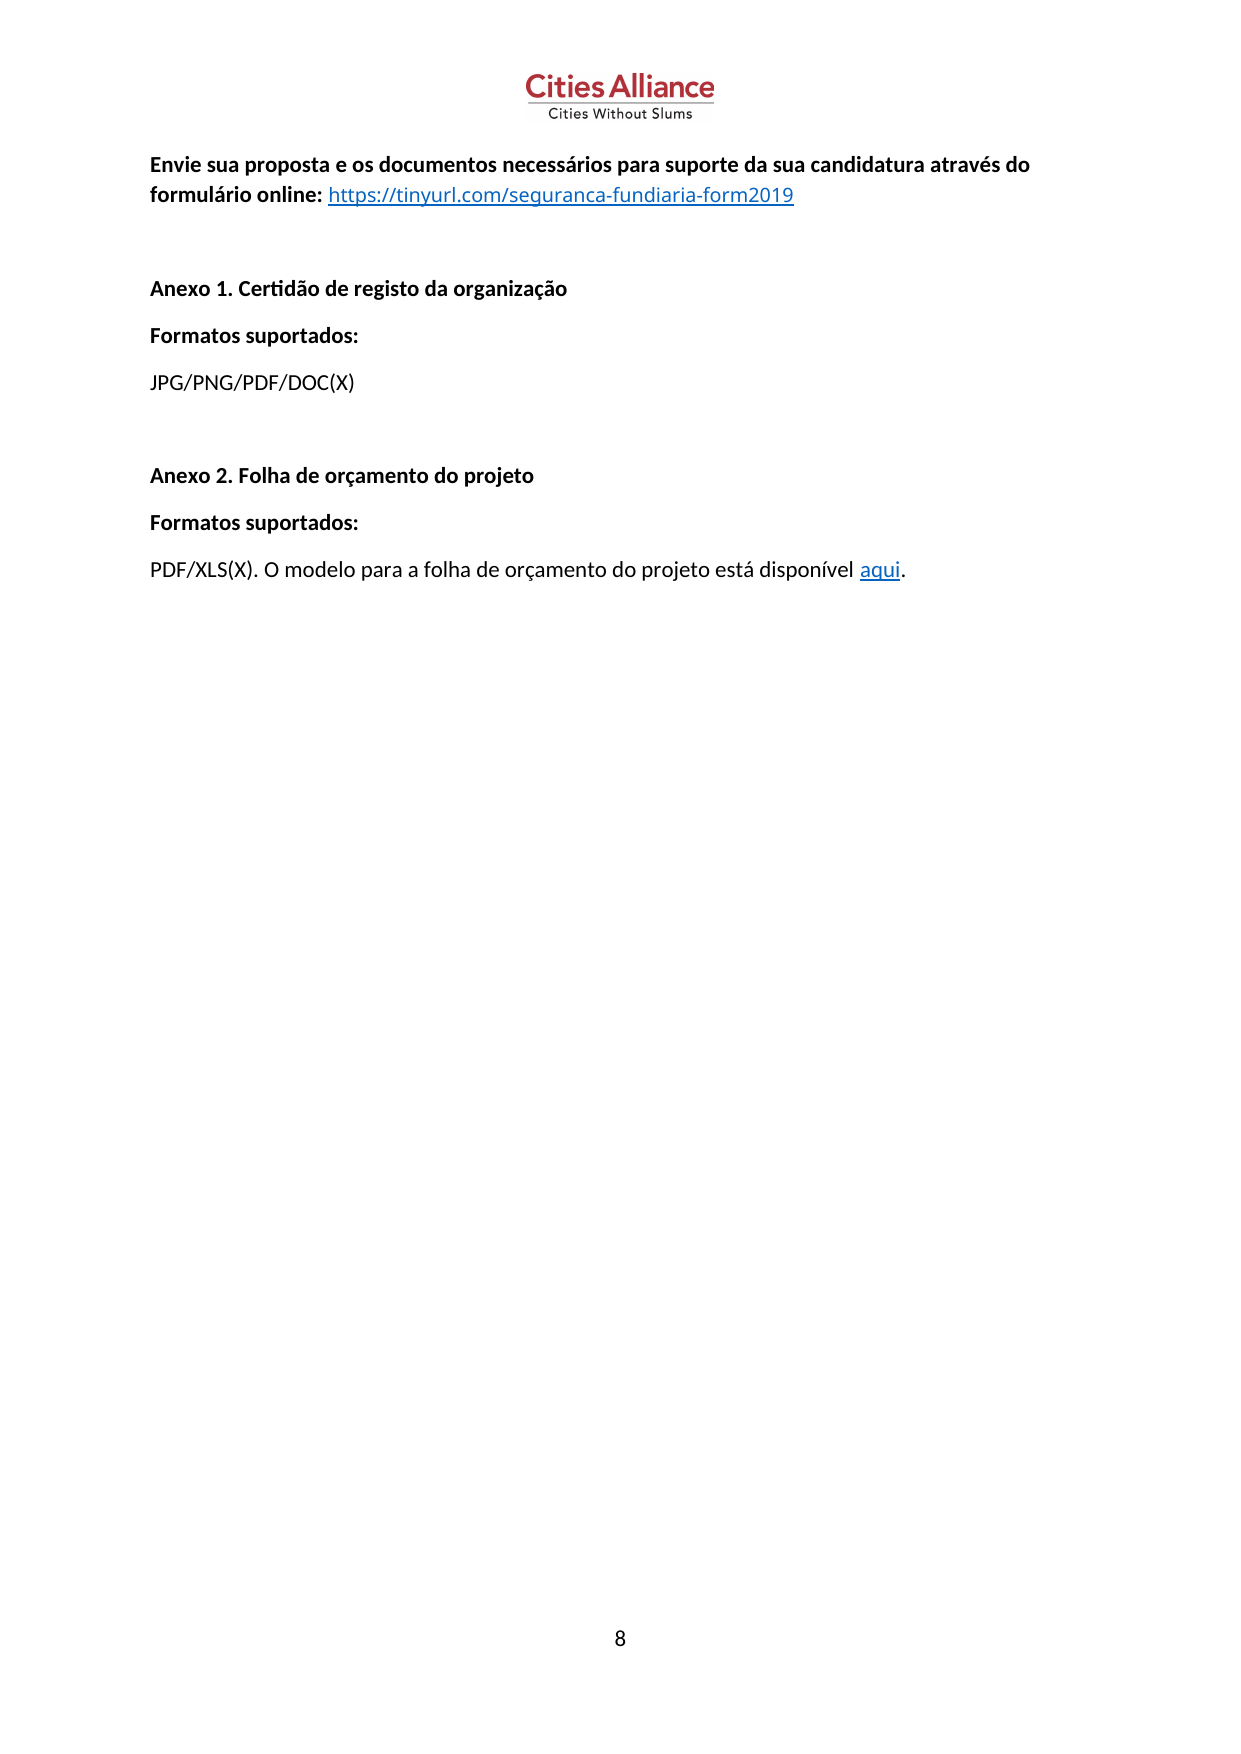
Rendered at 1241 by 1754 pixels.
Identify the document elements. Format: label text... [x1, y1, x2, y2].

text Formatos suportados: [150, 321, 1090, 349]
text Anexo 1. Certidão de registo da organização [150, 274, 1090, 302]
text Anexo 2. Folha de orçamento do projeto [150, 462, 1090, 489]
text Formatos suportados: [150, 508, 1090, 536]
text Envie sua proposta e os documentos necessários para suporte da sua candidatura através do formulário online: https://tinyurl.com/seguranca-fundiaria-form2019 [150, 150, 1090, 208]
text JPG/PNG/PDF/DOC(X) [150, 368, 1090, 396]
text PDF/XLS(X). O modelo para a folha de orçamento do projeto está disponível aqui. [150, 555, 1090, 583]
picture [526, 73, 714, 124]
